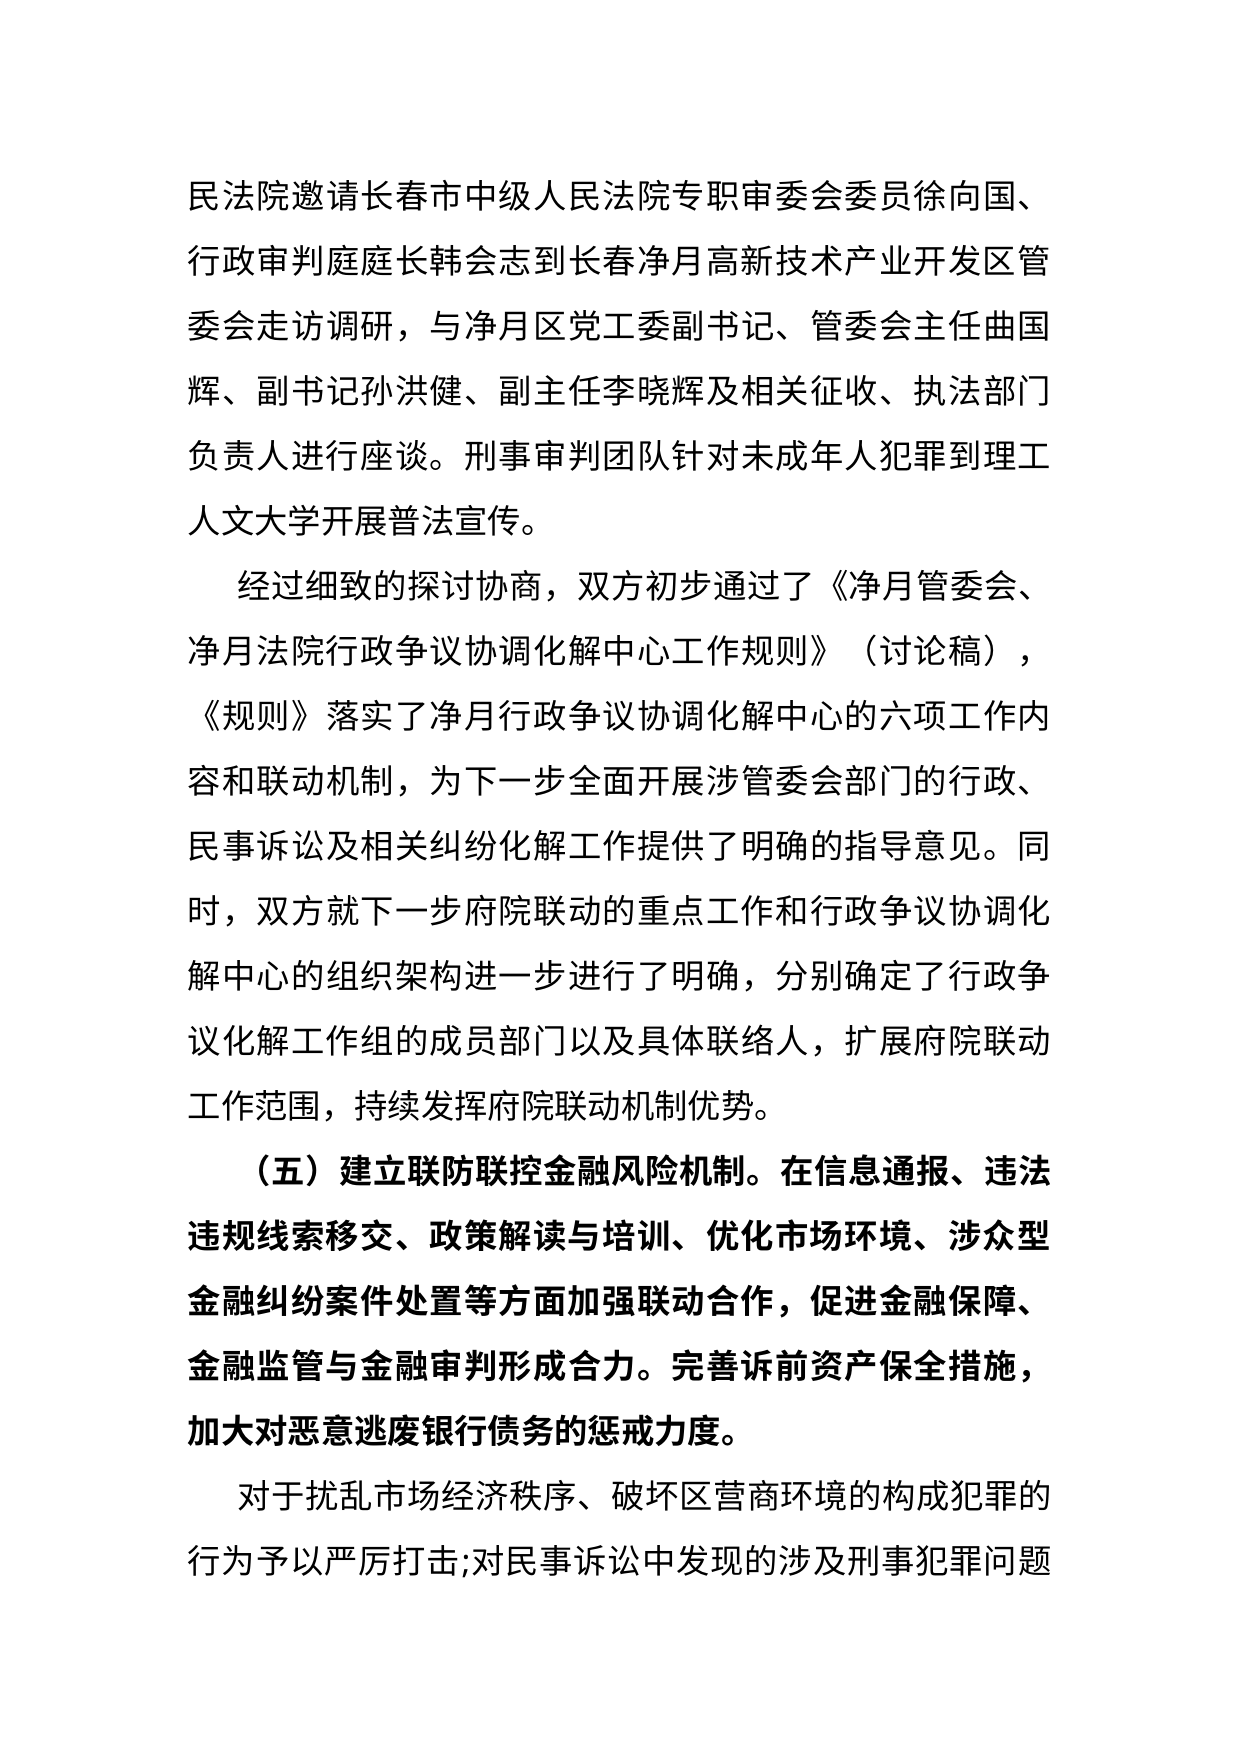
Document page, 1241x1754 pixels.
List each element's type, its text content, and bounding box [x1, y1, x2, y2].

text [187, 1462, 1053, 1592]
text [187, 162, 1053, 552]
text 经过细致的探讨协商，双方初步通过了《净月管委会、净月法院行政争议协调化解中心工作规则》（讨论稿），《规则》落实了净月行政争议协调化解中心的六项工作内容和联动机制，为下一步全面开展涉管委会部门的行政、民事诉讼及相关纠纷化解工作提供了明确的指导意见。同时，双方就下一步府院联动的重点工作和行政争议协调化解中心的组织架构进一步进行了明确，分别确定了行政争议化解工作组的成员部门以及具体联络人，扩展府院联动工作范围，持续发挥府院联动机制优势。 [187, 552, 1053, 1137]
text （五）建立联防联控金融风险机制。在信息通报、违法违规线索移交、政策解读与培训、优化市场环境、涉众型金融纠纷案件处置等方面加强联动合作，促进金融保障、金融监管与金融审判形成合力。完善诉前资产保全措施，加大对恶意逃废银行债务的惩戒力度。 [187, 1137, 1053, 1462]
